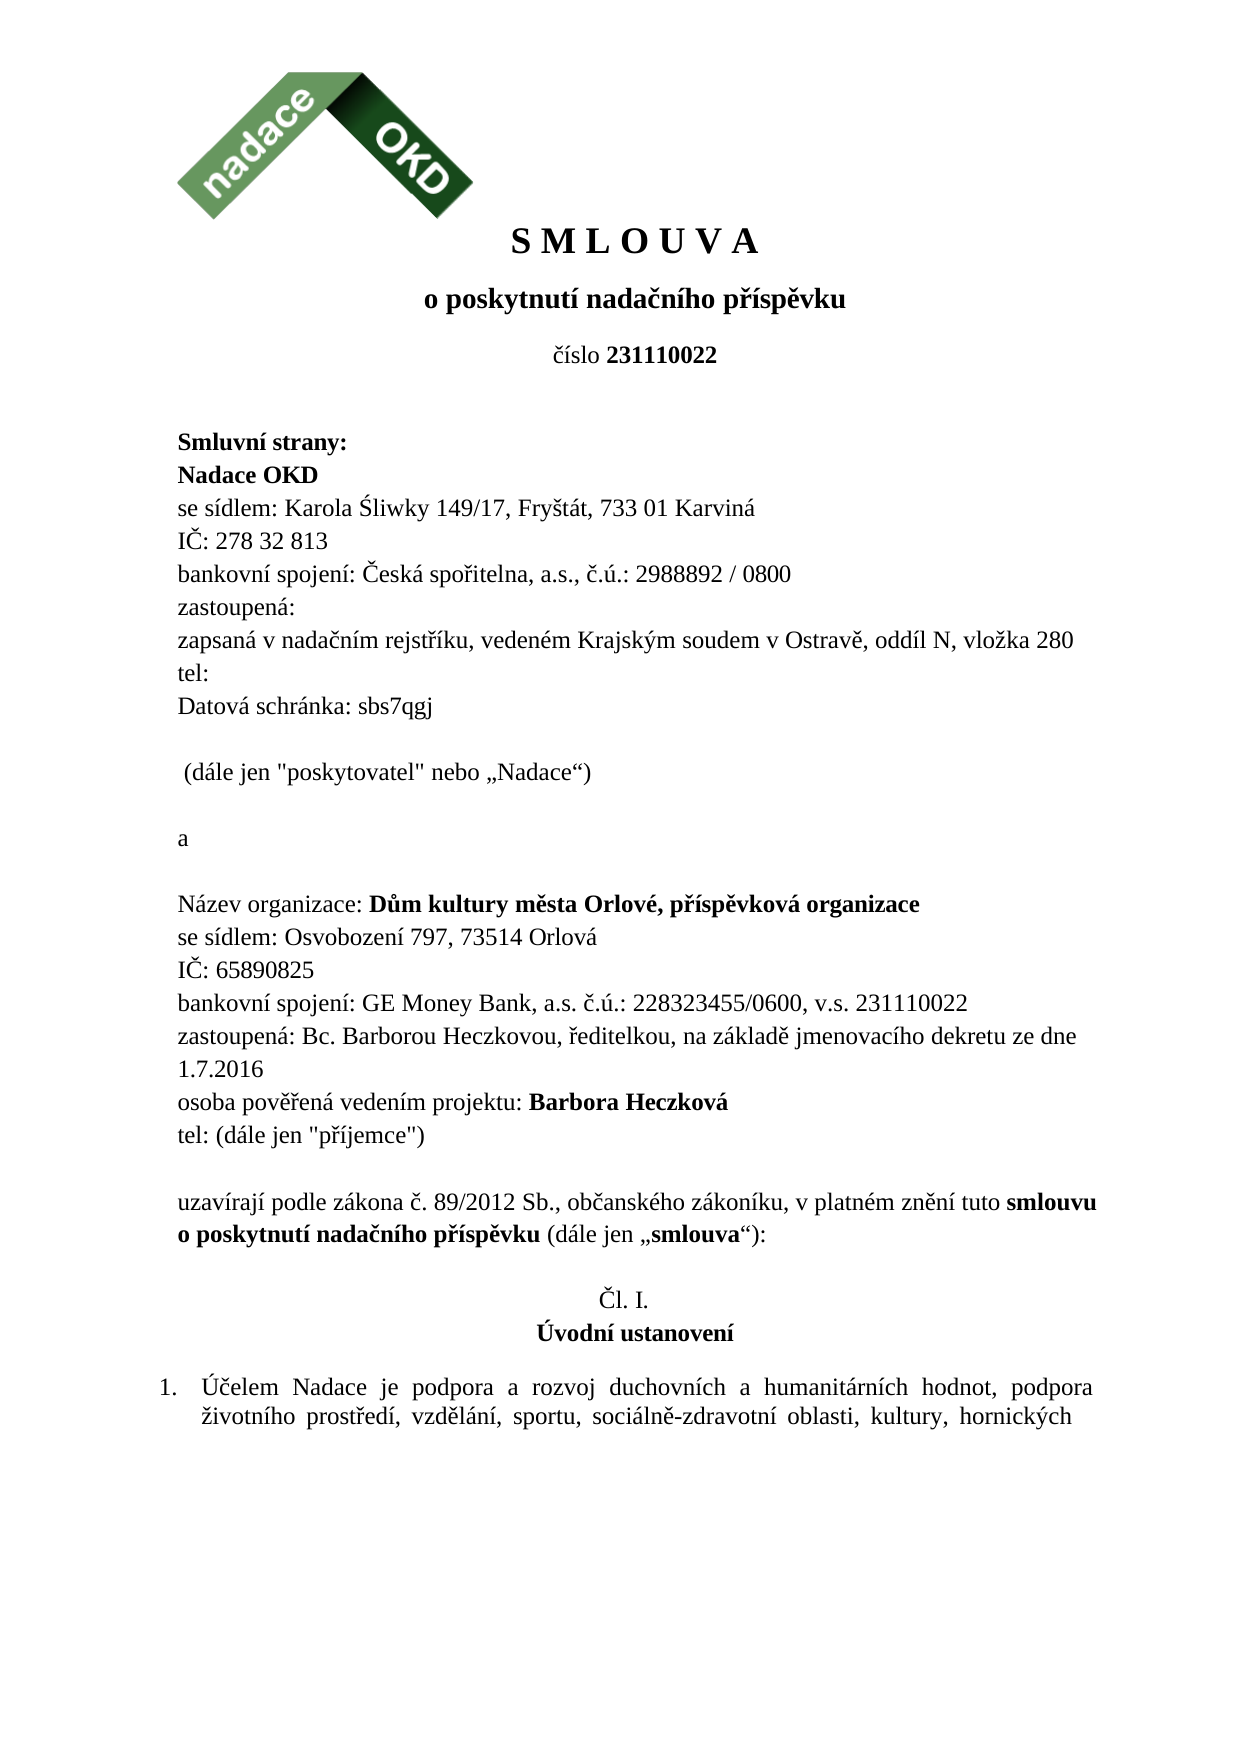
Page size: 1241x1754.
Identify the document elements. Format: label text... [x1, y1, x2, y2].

subtitle Smluvní strany: [177, 427, 1176, 456]
text číslo 231110022 [423, 340, 847, 369]
picture [177, 72, 474, 220]
text se sídlem: Karola Śliwky 149/17, Fryštát, 733 01 Karviná IČ: 278 32 813 [177, 493, 780, 555]
text zastoupená: [177, 592, 1084, 621]
text o poskytnutí nadačního příspěvku [423, 281, 847, 315]
text Nadace OKD [177, 460, 1176, 489]
text bankovní spojení: Česká spořitelna, a.s., č.ú.: 2988892 / 0800 [177, 559, 1176, 588]
text IČ: 65890825 [177, 955, 1176, 984]
text uzavírají podle zákona č. 89/2012 Sb., občanského zákoníku, v platném znění tuto smlouvu o poskytnutí nadačního příspěvku (dále jen „smlouva“): [177, 1187, 1098, 1248]
text se sídlem: Osvobození 797, 73514 Orlová [177, 922, 1176, 951]
text Název organizace: Dům kultury města Orlové, příspěvková organizace [177, 889, 1176, 918]
text (dále jen "poskytovatel" nebo „Nadace“) a [177, 757, 595, 852]
text bankovní spojení: GE Money Bank, a.s. č.ú.: 228323455/0600, v.s. 231110022 zastoupená: Bc. Barborou Heczkovou, ředitelkou, na základě jmenovacího dekretu ze dne 1.7.2016 [177, 988, 1084, 1083]
text tel: (dále jen "příjemce") [177, 1120, 732, 1149]
text osoba pověřená vedením projektu: Barbora Heczková [177, 1087, 1176, 1116]
subtitle Úvodní ustanovení [527, 1318, 742, 1347]
text Čl. I. [401, 1285, 847, 1314]
list Účelem Nadace je podpora a rozvoj duchovních a humanitárních hodnot, podpora životního prostředí, vzdělání, sportu, sociálně-zdravotní oblasti, kultury, hornických [158, 1372, 1093, 1429]
text Datová schránka: sbs7qgj [177, 691, 1176, 720]
text zapsaná v nadačním rejstříku, vedeném Krajským soudem v Ostravě, oddíl N, vložka 280 tel: [177, 625, 1084, 687]
subtitle S M L O U V A [423, 220, 847, 262]
